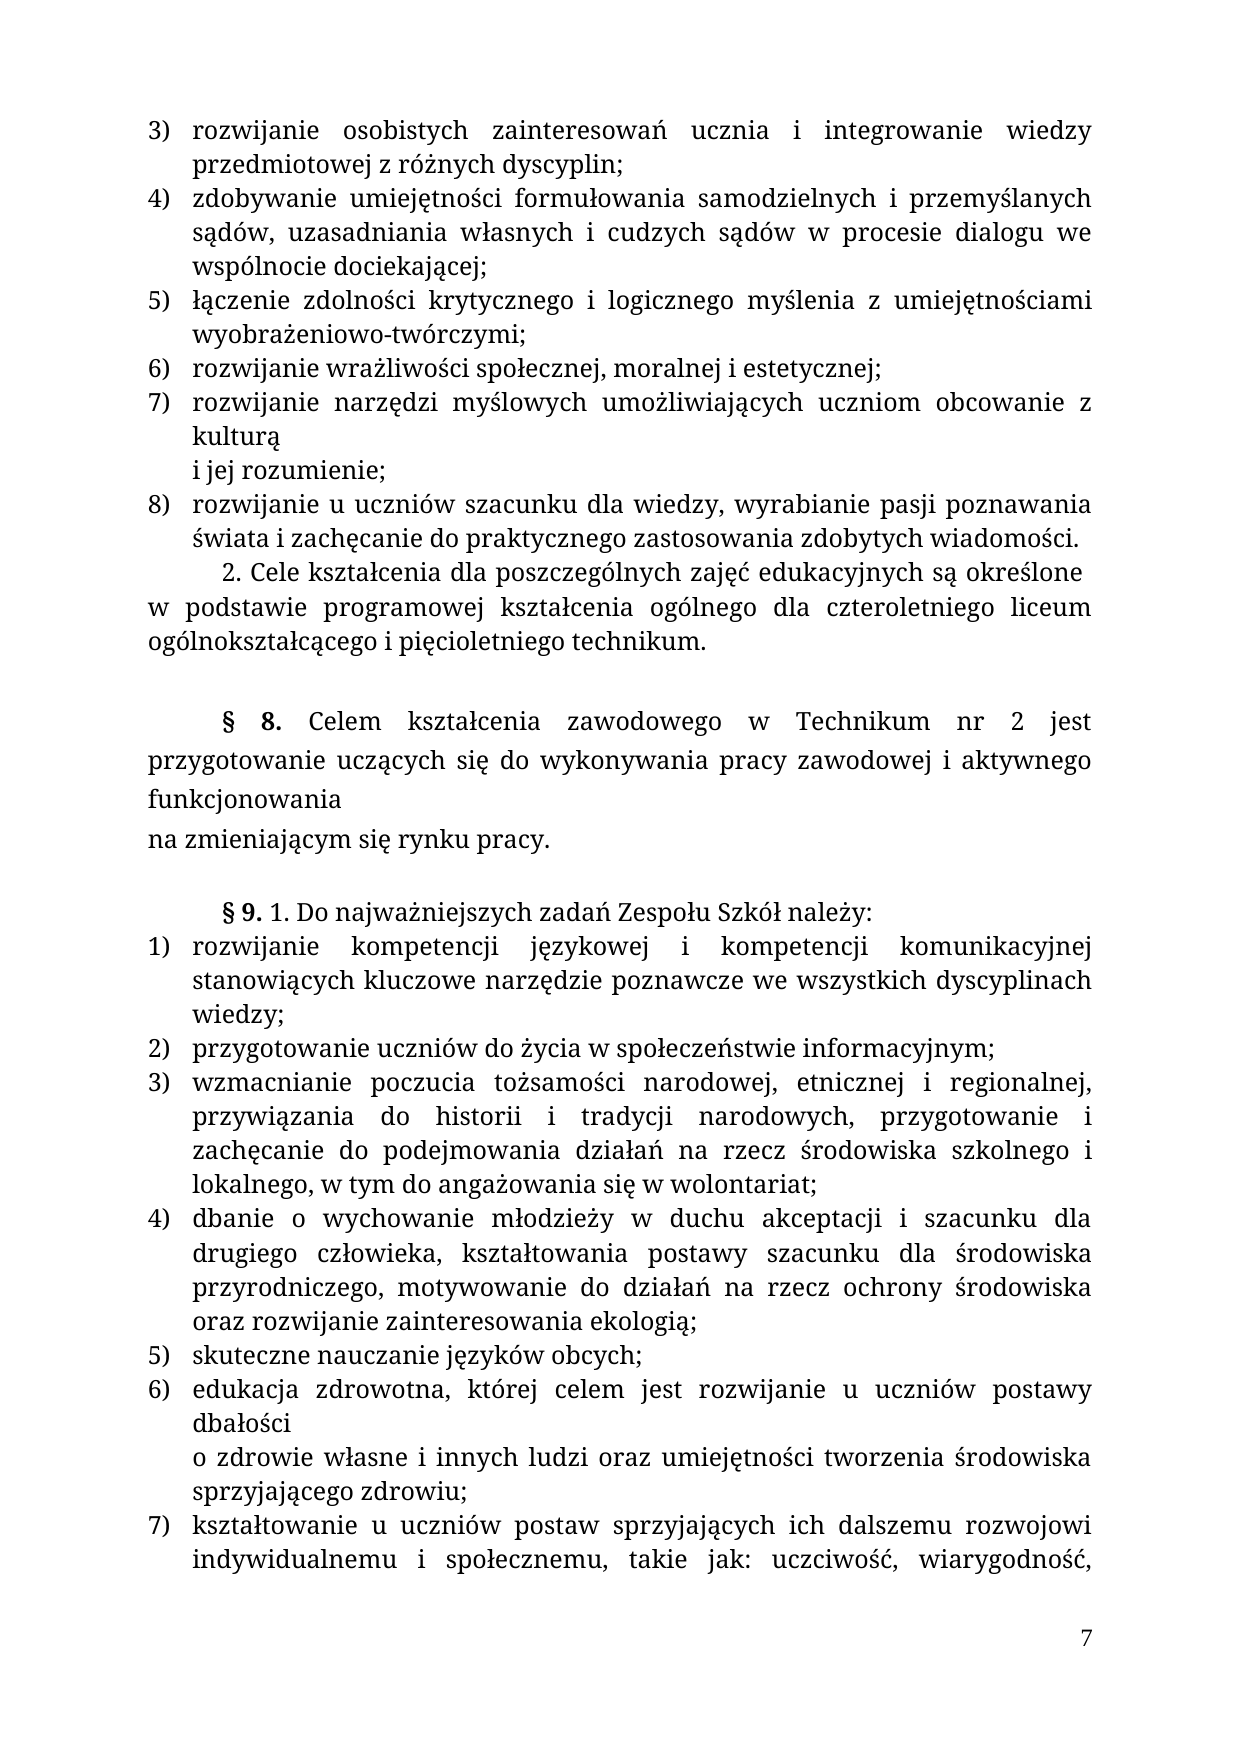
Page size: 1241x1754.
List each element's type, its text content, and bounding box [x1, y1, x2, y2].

list dbanie o wychowanie młodzieży w duchu akceptacji i szacunku dla drugiego człowieka, kształtowania postawy szacunku dla środowiska przyrodniczego, motywowanie do działań na rzecz ochrony środowiska oraz rozwijanie zainteresowania ekologią; [148, 1201, 1093, 1337]
list skuteczne nauczanie języków obcych; [148, 1337, 1093, 1371]
list rozwijanie osobistych zainteresowań ucznia i integrowanie wiedzy przedmiotowej z różnych dyscyplin; [148, 112, 1093, 180]
list rozwijanie kompetencji językowej i kompetencji komunikacyjnej stanowiących kluczowe narzędzie poznawcze we wszystkich dyscyplinach wiedzy; [148, 929, 1093, 1031]
list edukacja zdrowotna, której celem jest rozwijanie u uczniów postawy dbałości o zdrowie własne i innych ludzi oraz umiejętności tworzenia środowiska sprzyjającego zdrowiu; [148, 1371, 1093, 1508]
text 2. Cele kształcenia dla poszczególnych zajęć edukacyjnych są określone w podstawie programowej kształcenia ogólnego dla czteroletniego liceum ogólnokształcącego i pięcioletniego technikum. [148, 555, 1093, 657]
list łączenie zdolności krytycznego i logicznego myślenia z umiejętnościami wyobrażeniowo-twórczymi; [148, 283, 1093, 351]
text § 9. 1. Do najważniejszych zadań Zespołu Szkół należy: [148, 894, 1093, 929]
list wzmacnianie poczucia tożsamości narodowej, etnicznej i regionalnej, przywiązania do historii i tradycji narodowych, przygotowanie i zachęcanie do podejmowania działań na rzecz środowiska szkolnego i lokalnego, w tym do angażowania się w wolontariat; [148, 1065, 1093, 1201]
list rozwijanie u uczniów szacunku dla wiedzy, wyrabianie pasji poznawania świata i zachęcanie do praktycznego zastosowania zdobytych wiadomości. [148, 487, 1093, 555]
list zdobywanie umiejętności formułowania samodzielnych i przemyślanych sądów, uzasadniania własnych i cudzych sądów w procesie dialogu we wspólnocie dociekającej; [148, 180, 1093, 283]
list rozwijanie narzędzi myślowych umożliwiających uczniom obcowanie z kulturą i jej rozumienie; [148, 385, 1093, 487]
list rozwijanie wrażliwości społecznej, moralnej i estetycznej; [148, 351, 1093, 385]
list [148, 1508, 1093, 1576]
text § 8. Celem kształcenia zawodowego w Technikum nr 2 jest przygotowanie uczących się do wykonywania pracy zawodowej i aktywnego funkcjonowania na zmieniającym się rynku pracy. [148, 704, 1093, 855]
list przygotowanie uczniów do życia w społeczeństwie informacyjnym; [148, 1031, 1093, 1065]
